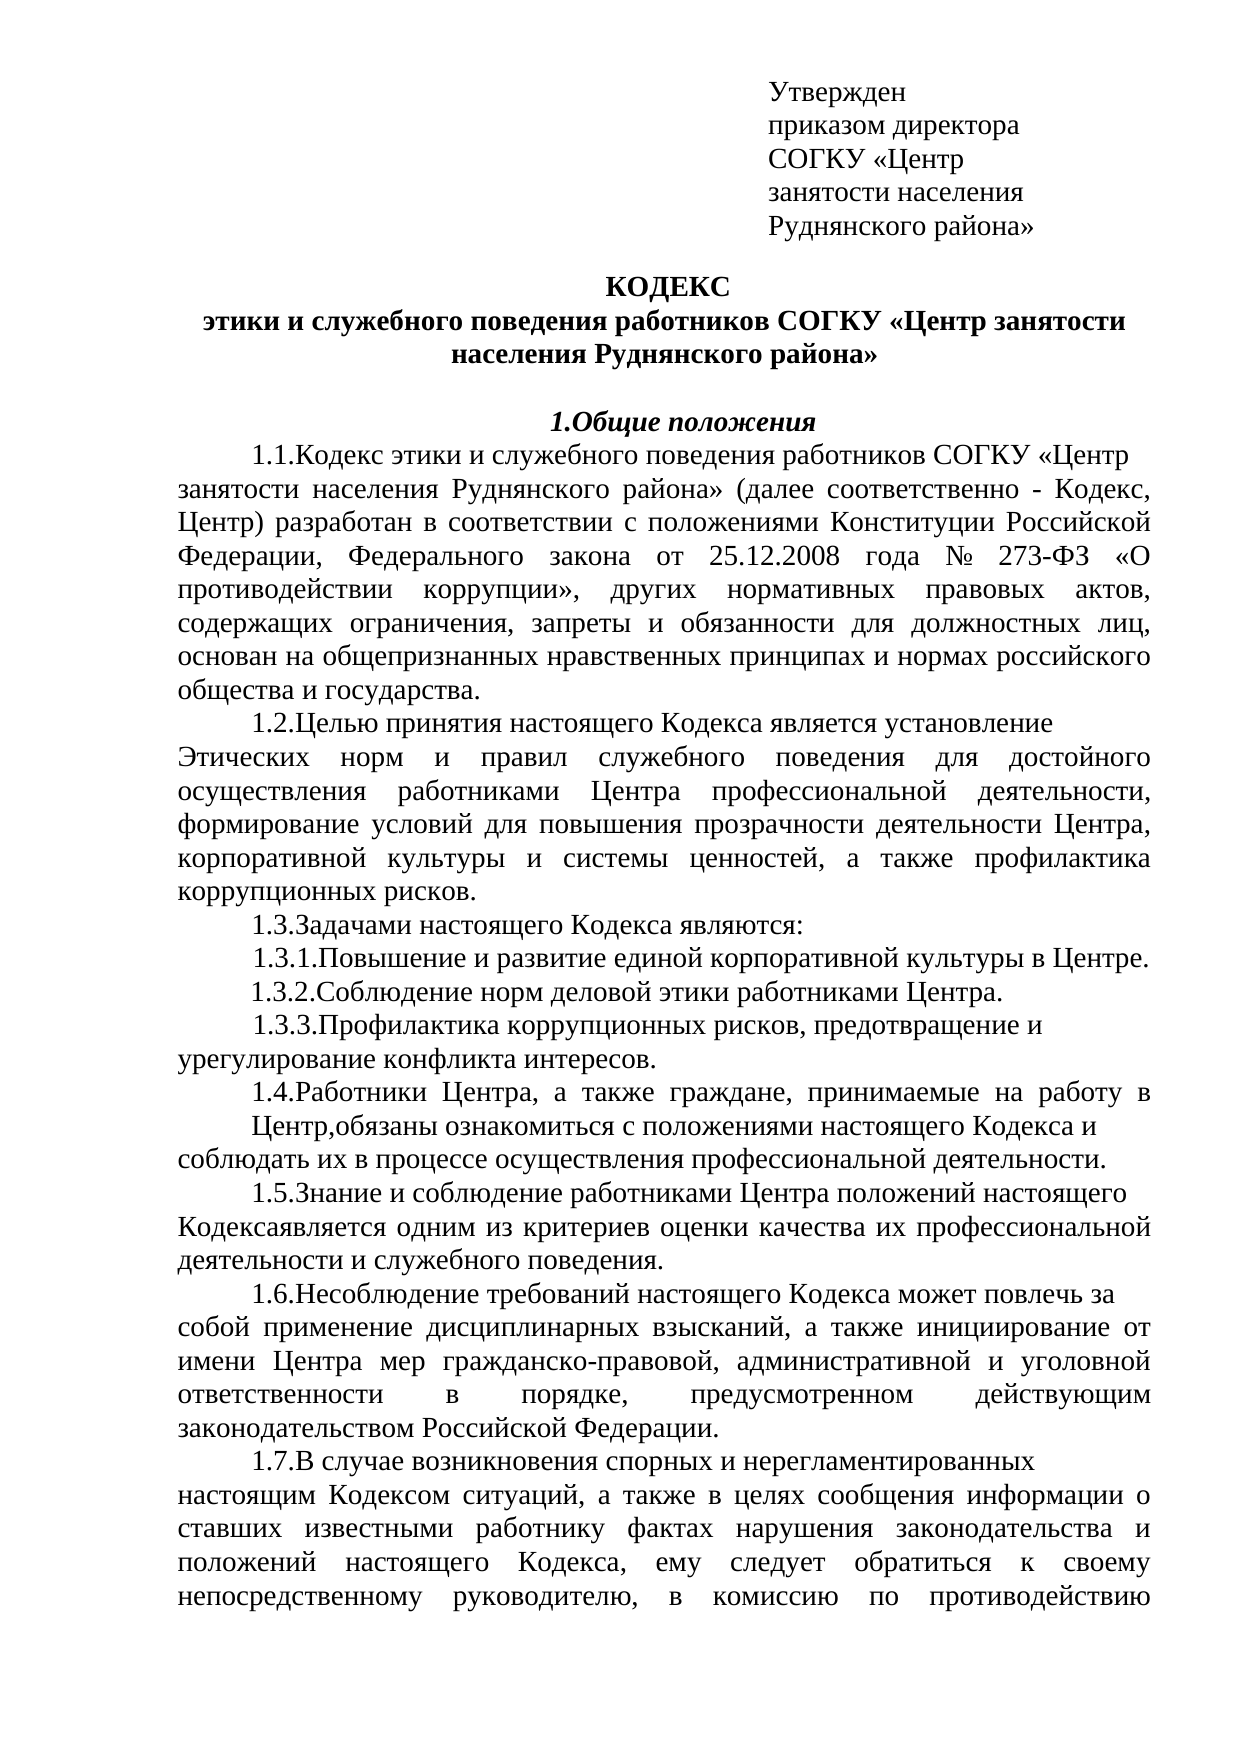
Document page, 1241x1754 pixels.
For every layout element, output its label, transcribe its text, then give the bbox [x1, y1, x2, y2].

text собой применение дисциплинарных взысканий, а также инициирование от имени Центра мер гражданско-правовой, административной и уголовной ответственности в порядке, предусмотренном действующим законодательством Российской Федерации. [177, 1309, 1152, 1443]
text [177, 1477, 1152, 1611]
list занятости населения Руднянского района» (далее соответственно - Кодекс, Центр) разработан в соответствии с положениями Конституции Российской Федерации, Федерального закона от 25.12.2008 года № 273-ФЗ «О противодействии коррупции», других нормативных правовых актов, содержащих ограничения, запреты и обязанности для должностных лиц, основан на общепризнанных нравственных принципах и нормах российского общества и государства. [177, 471, 1152, 706]
text соблюдать их в процессе осуществления профессиональной деятельности. [177, 1142, 1152, 1175]
text этики и служебного поведения работников СОГКУ «Центр занятости населения Руднянского района» [177, 303, 1152, 370]
list 1.3.Задачами настоящего Кодекса являются: [251, 907, 1152, 940]
text Руднянского района» [177, 208, 1152, 242]
list 1.6.Несоблюдение требований настоящего Кодекса может повлечь за [251, 1276, 1152, 1309]
list 1.3.2.Соблюдение норм деловой этики работниками Центра. [177, 974, 1152, 1007]
list урегулирование конфликта интересов. [177, 1041, 1152, 1074]
list 1.2.Целью принятия настоящего Кодекса является установление [251, 706, 1152, 739]
text занятости населения [177, 174, 1152, 208]
list 1.Общие положения [215, 404, 1152, 437]
text КОДЕКС [177, 269, 1152, 303]
list 1.7.В случае возникновения спорных и нерегламентированных [251, 1443, 1152, 1477]
text СОГКУ «Центр [177, 141, 1152, 174]
list 1.1.Кодекс этики и служебного поведения работников СОГКУ «Центр [251, 437, 1152, 471]
text Кодексаявляется одним из критериев оценки качества их профессиональной деятельности и служебного поведения. [177, 1209, 1152, 1276]
text Утвержден [177, 74, 1152, 107]
list 1.3.3.Профилактика коррупционных рисков, предотвращение и [252, 1007, 1152, 1041]
text Этических норм и правил служебного поведения для достойного осуществления работниками Центра профессиональной деятельности, формирование условий для повышения прозрачности деятельности Центра, корпоративной культуры и системы ценностей, а также профилактика коррупционных рисков. [177, 739, 1152, 907]
list 1.4.Работники Центра, а также граждане, принимаемые на работу в Центр,обязаны ознакомиться с положениями настоящего Кодекса и [251, 1074, 1152, 1142]
list 1.3.1.Повышение и развитие единой корпоративной культуры в Центре. [252, 940, 1152, 974]
text приказом директора [177, 107, 1152, 141]
list 1.5.Знание и соблюдение работниками Центра положений настоящего [251, 1175, 1152, 1209]
